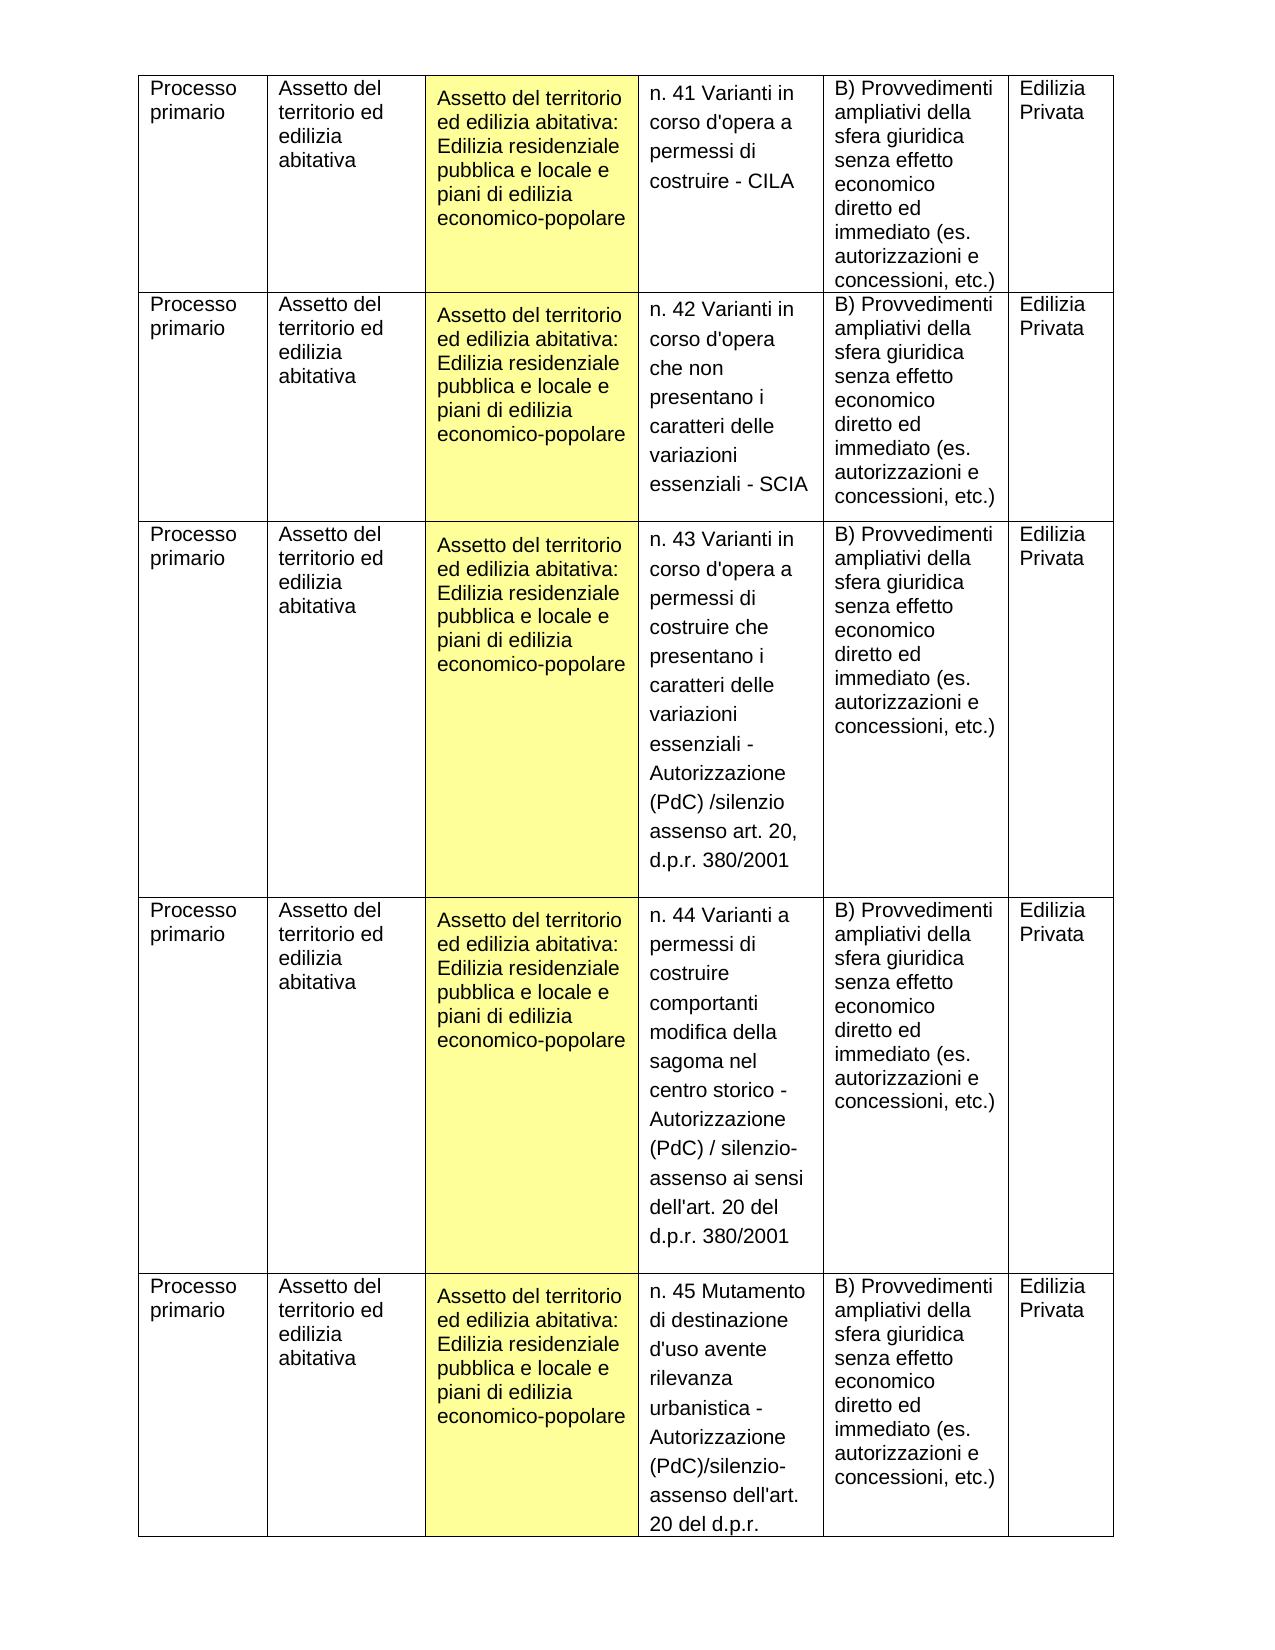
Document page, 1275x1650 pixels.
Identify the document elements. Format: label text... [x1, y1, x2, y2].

table_cell Assetto del territorio ed edilizia abitativa: Edilizia residenziale pubblica e locale e piani di edilizia economico-popolare [426, 293, 638, 521]
table_cell B) Provvedimenti ampliativi della sfera giuridica senza effetto economico diretto ed immediato (es. autorizzazioni e concessioni, etc.) [824, 293, 1008, 521]
table_cell Assetto del territorio ed edilizia abitativa: Edilizia residenziale pubblica e locale e piani di edilizia economico-popolare [426, 522, 638, 897]
table_cell Processo primario [139, 898, 267, 1273]
table_cell Edilizia Privata [1009, 293, 1113, 521]
table_cell B) Provvedimenti ampliativi della sfera giuridica senza effetto economico diretto ed immediato (es. autorizzazioni e concessioni, etc.) [824, 898, 1008, 1273]
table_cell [426, 1274, 638, 1536]
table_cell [268, 1274, 425, 1536]
table_cell n. 42 Varianti in corso d'opera che non presentano i caratteri delle variazioni essenziali - SCIA [639, 293, 823, 521]
table_cell Edilizia Privata [1009, 76, 1113, 291]
table_cell Edilizia Privata [1009, 1274, 1113, 1536]
table_cell n. 44 Varianti a permessi di costruire comportanti modifica della sagoma nel centro storico - Autorizzazione (PdC) / silenzio-assenso ai sensi dell'art. 20 del d.p.r. 380/2001 [639, 898, 823, 1273]
table_cell Assetto del territorio ed edilizia abitativa [268, 293, 425, 521]
table_cell Processo primario [139, 1274, 267, 1536]
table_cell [639, 1274, 823, 1536]
table_cell Edilizia Privata [1009, 522, 1113, 897]
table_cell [824, 1274, 1008, 1536]
table_cell n. 43 Varianti in corso d'opera a permessi di costruire che presentano i caratteri delle variazioni essenziali - Autorizzazione (PdC) /silenzio assenso art. 20, d.p.r. 380/2001 [639, 522, 823, 897]
table_cell Assetto del territorio ed edilizia abitativa [268, 898, 425, 1273]
table_cell Processo primario [139, 522, 267, 897]
table_cell Processo primario [139, 76, 267, 291]
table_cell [268, 76, 425, 291]
table_cell Processo primario [139, 293, 267, 521]
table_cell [426, 76, 638, 291]
table_cell n. 41 Varianti in corso d'opera a permessi di costruire - CILA [639, 76, 823, 291]
table_cell B) Provvedimenti ampliativi della sfera giuridica senza effetto economico diretto ed immediato (es. autorizzazioni e concessioni, etc.) [824, 76, 1008, 291]
table_cell B) Provvedimenti ampliativi della sfera giuridica senza effetto economico diretto ed immediato (es. autorizzazioni e concessioni, etc.) [824, 522, 1008, 897]
table_cell Assetto del territorio ed edilizia abitativa: Edilizia residenziale pubblica e locale e piani di edilizia economico-popolare [426, 898, 638, 1273]
table_cell Assetto del territorio ed edilizia abitativa [268, 522, 425, 897]
table_cell Edilizia Privata [1009, 898, 1113, 1273]
